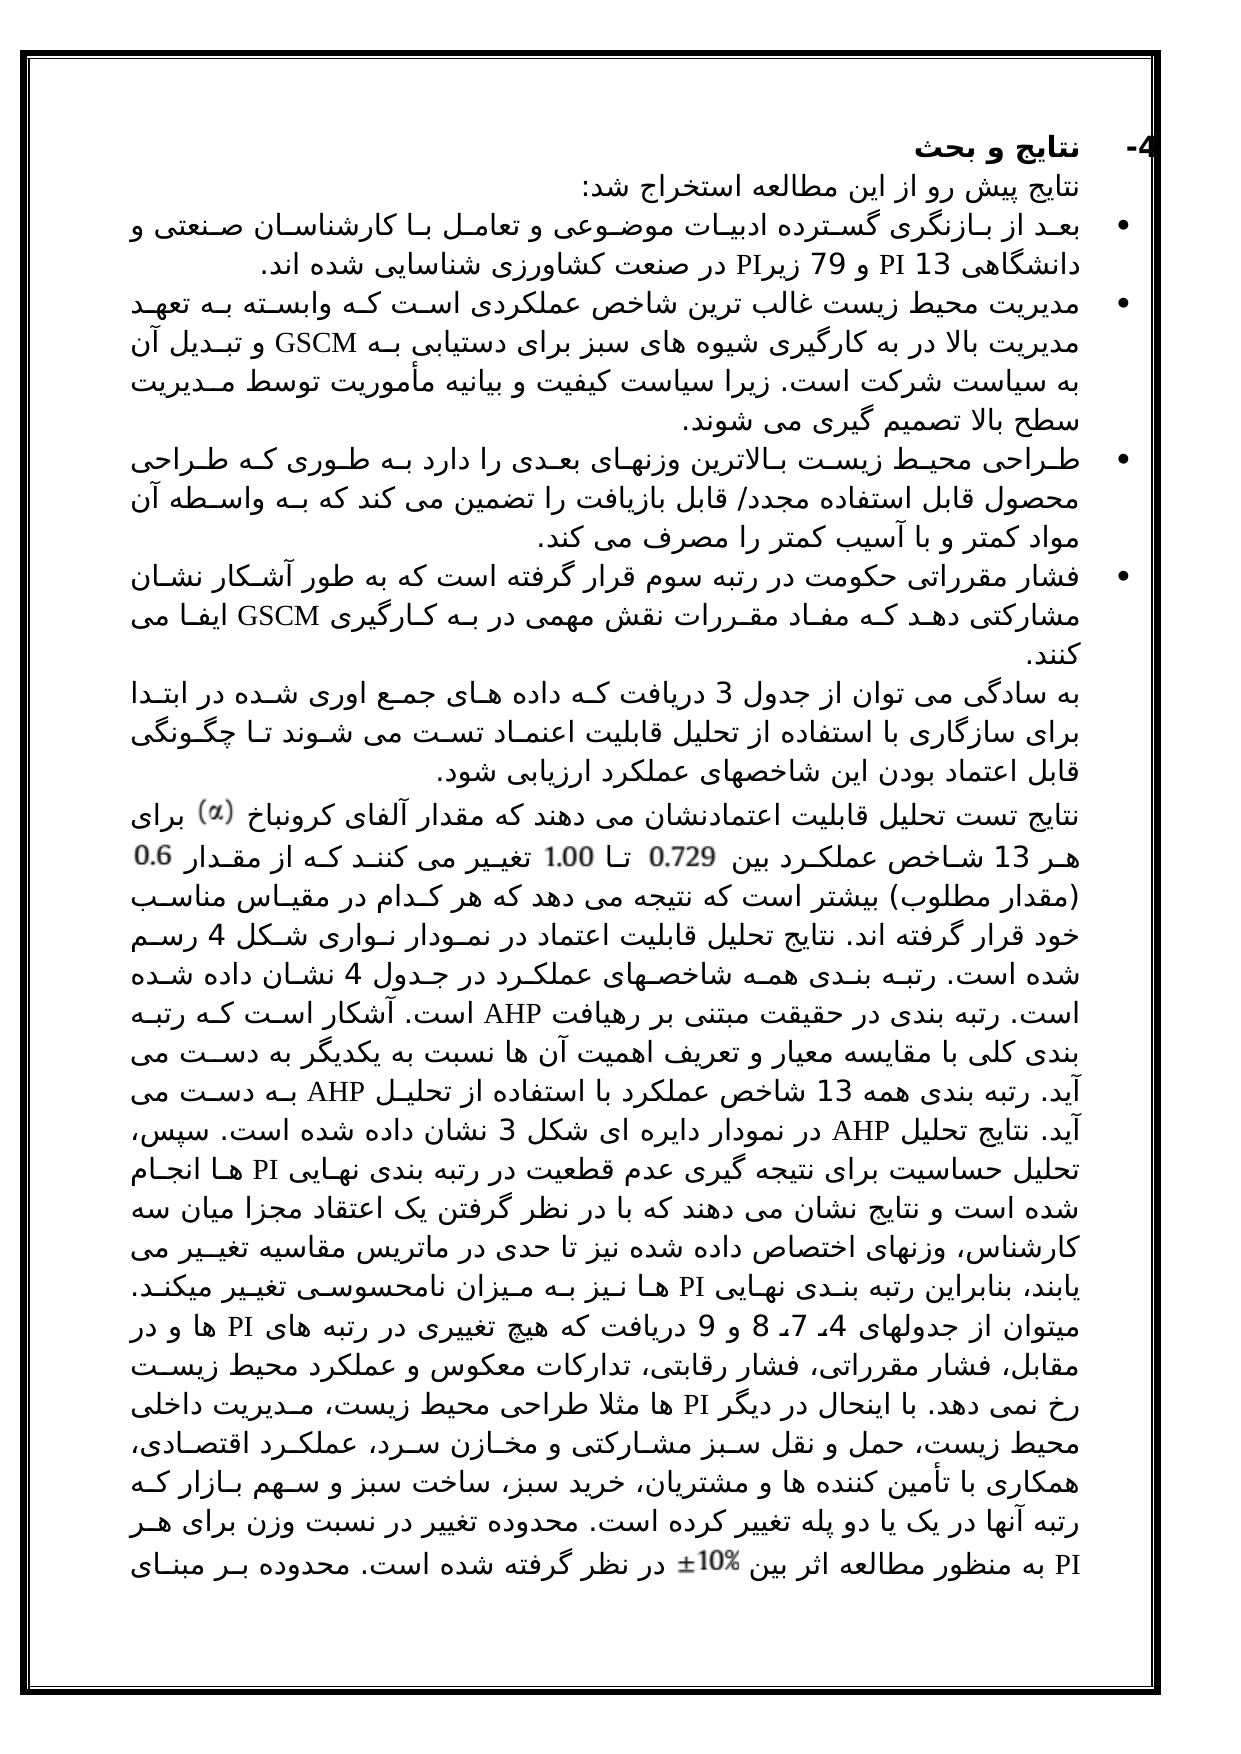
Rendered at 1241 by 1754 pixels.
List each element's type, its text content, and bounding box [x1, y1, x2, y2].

subtitle نتایج و بحث [130, 130, 1126, 164]
text به سادگی می توان از جدول 3 دریافت که داده های جمع اوری شده در ابتدا برای سازگاری با استفاده از تحلیل قابلیت اعنماد تست می شوند تا چگونگی قابل اعتماد بودن این شاخصهای عملکرد ارزیابی شود. [130, 676, 1081, 788]
picture [640, 840, 722, 868]
picture [675, 1542, 740, 1575]
picture [194, 792, 237, 826]
list مدیریت محیط زیست غالب ترین شاخص عملکردی است که وابسته به تعهد مدیریت بالا در به کارگیری شیوه های سبز برای دستیابی به GSCM و تبدیل آن به سیاست شرکت است. زیرا سیاست کیفیت و بیانیه مأموریت توسط مدیریت سطح بالا تصمیم گیری می شوند. [130, 286, 1118, 437]
text نتایج پیش رو از این مطالعه استخراج شد: [130, 169, 1081, 203]
picture [540, 840, 596, 868]
list فشار مقرراتی حکومت در رتبه سوم قرار گرفته است که به طور آشکار نشان مشارکتی دهد که مفاد مقررات نقش مهمی در به کارگیری GSCM ایفا می کنند. [130, 559, 1118, 671]
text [130, 793, 1081, 1581]
list طراحی محیط زیست بالاترین وزنهای بعدی را دارد به طوری که طراحی محصول قابل استفاده مجدد/ قابل بازیافت را تضمین می کند که به واسطه آن مواد کمتر و با آسیب کمتر را مصرف می کند. [130, 442, 1118, 554]
picture [129, 837, 175, 868]
list بعد از بازنگری گسترده ادبیات موضوعی و تعامل با کارشناسان صنعتی و دانشگاهی 13 PI و 79 زیرPI در صنعت کشاورزی شناسایی شده اند. [130, 208, 1118, 281]
